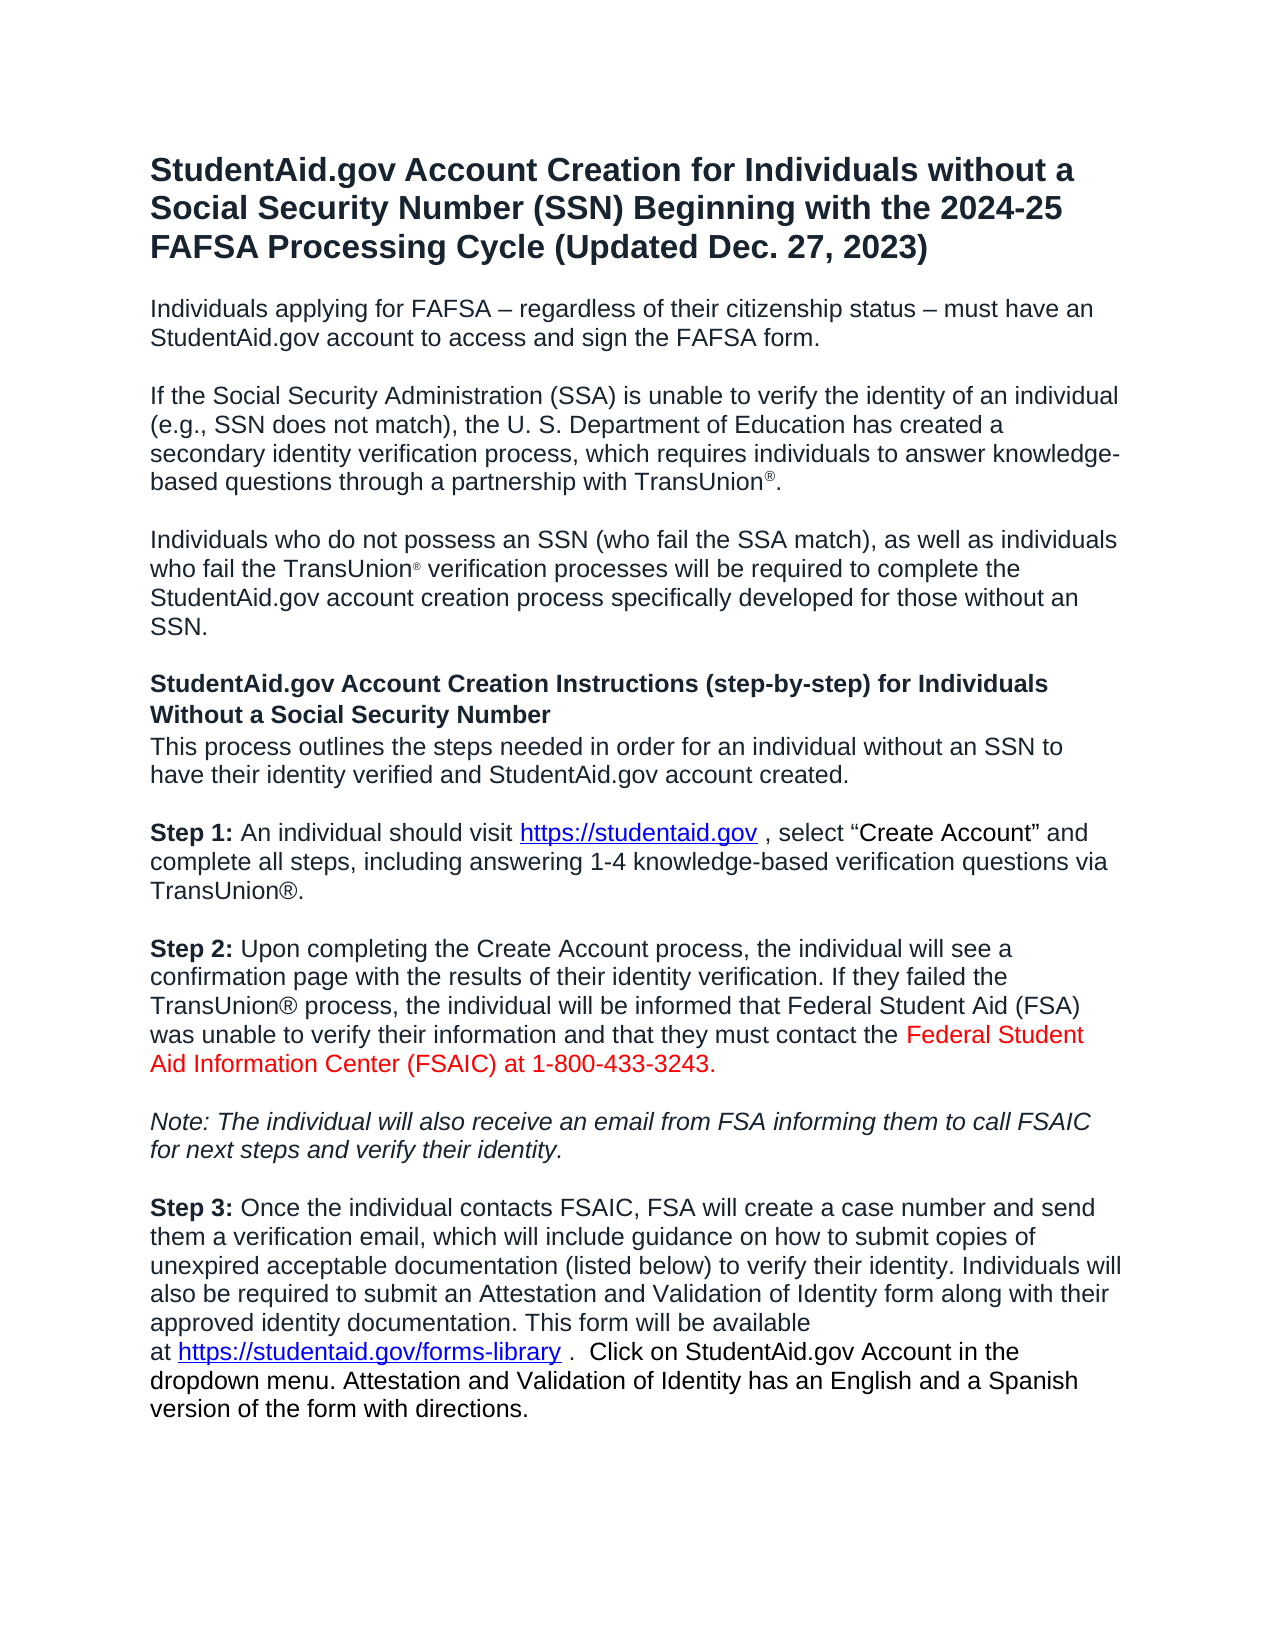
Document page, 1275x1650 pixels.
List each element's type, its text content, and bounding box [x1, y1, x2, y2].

text Step 1: An individual should visit https://studentaid.gov , select “Create Account” and complete all steps, including answering 1-4 knowledge-based verification questions via TransUnion®. [150, 818, 1125, 904]
text Step 2: Upon completing the Create Account process, the individual will see a confirmation page with the results of their identity verification. If they failed the TransUnion® process, the individual will be informed that Federal Student Aid (FSA) was unable to verify their information and that they must contact the Federal Student Aid Information Center (FSAIC) at 1-800-433-3243. [150, 934, 1125, 1077]
subtitle StudentAid.gov Account Creation Instructions (step-by-step) for Individuals Without a Social Security Number [150, 669, 1125, 729]
text Step 3: Once the individual contacts FSAIC, FSA will create a case number and send them a verification email, which will include guidance on how to submit copies of unexpired acceptable documentation (listed below) to verify their identity. Individuals will also be required to submit an Attestation and Validation of Identity form along with their approved identity documentation. This form will be available at https://studentaid.gov/forms-library . Click on StudentAid.gov Account in the dropdown menu. Attestation and Validation of Identity has an English and a Spanish version of the form with directions. [150, 1193, 1125, 1423]
text Individuals applying for FAFSA – regardless of their citizenship status – must have an StudentAid.gov account to access and sign the FAFSA form. [150, 294, 1125, 352]
text StudentAid.gov Account Creation for Individuals without a Social Security Number (SSN) Beginning with the 2024-25 FAFSA Processing Cycle (Updated Dec. 27, 2023) [150, 150, 1125, 265]
text If the Social Security Administration (SSA) is unable to verify the identity of an individual (e.g., SSN does not match), the U. S. Department of Education has created a secondary identity verification process, which requires individuals to answer knowledge-based questions through a partnership with TransUnion®. [150, 381, 1125, 496]
text This process outlines the steps needed in order for an individual without an SSN to have their identity verified and StudentAid.gov account created. [150, 732, 1125, 789]
text Note: The individual will also receive an email from FSA informing them to call FSAIC for next steps and verify their identity. [150, 1107, 1125, 1164]
text Individuals who do not possess an SSN (who fail the SSA match), as well as individuals who fail the TransUnion® verification processes will be required to complete the StudentAid.gov account creation process specifically developed for those without an SSN. [150, 525, 1125, 640]
